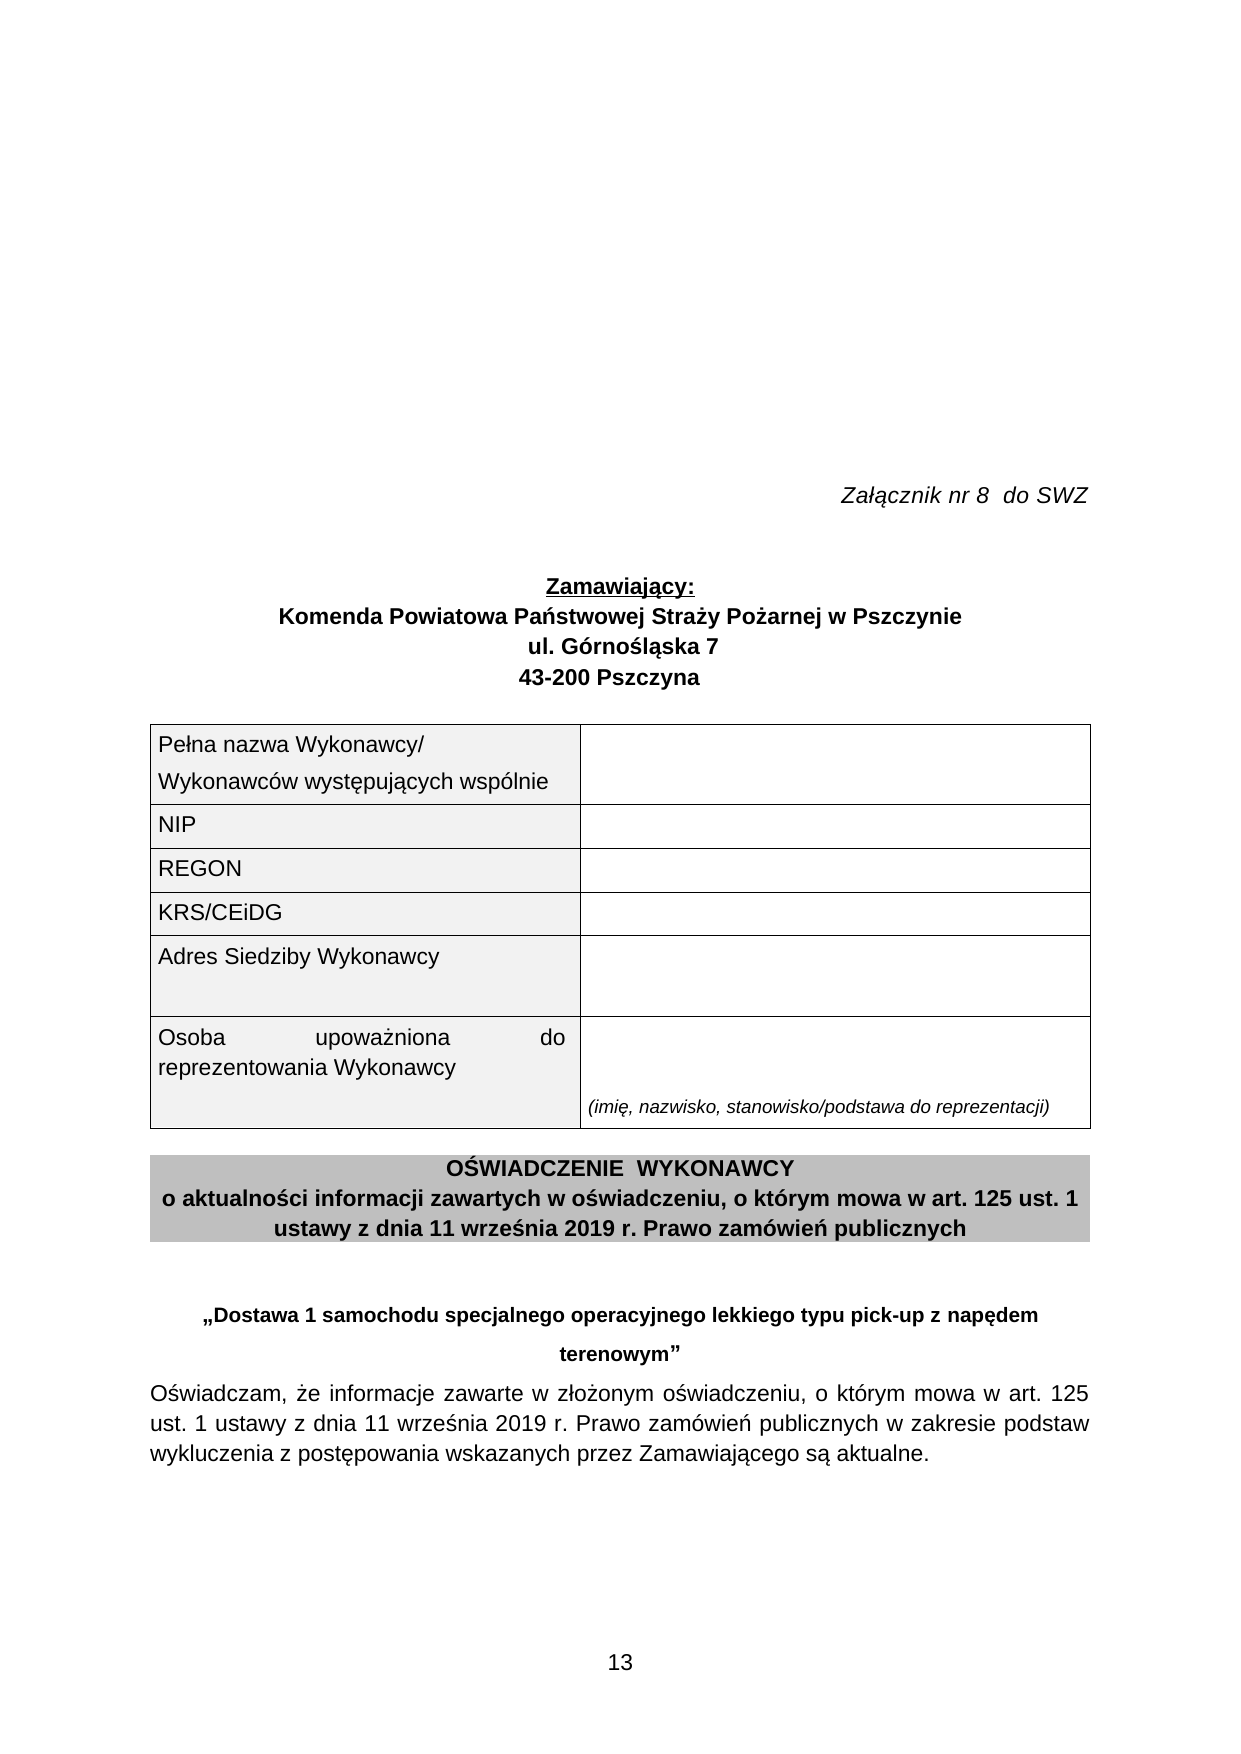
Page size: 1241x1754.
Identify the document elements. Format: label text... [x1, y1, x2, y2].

table_cell Osoba upoważniona do reprezentowania Wykonawcy [151, 1017, 580, 1127]
table_cell KRS/CEiDG [151, 893, 580, 935]
text Zamawiający: [150, 573, 1090, 599]
text Oświadczam, że informacje zawarte w złożonym oświadczeniu, o którym mowa w art. 125 ust. 1 ustawy z dnia 11 września 2019 r. Prawo zamówień publicznych w zakresie podstaw wykluczenia z postępowania wskazanych przez Zamawiającego są aktualne. [150, 1380, 1090, 1466]
text OŚWIADCZENIE WYKONAWCY [150, 1155, 1090, 1181]
table_header Pełna nazwa Wykonawcy/ Wykonawców występujących wspólnie [151, 725, 580, 804]
text „Dostawa 1 samochodu specjalnego operacyjnego lekkiego typu pick-up z napędem terenowym” [150, 1301, 1090, 1367]
table_cell [581, 893, 1090, 935]
text 43-200 Pszczyna [445, 663, 1090, 690]
text Komenda Powiatowa Państwowej Straży Pożarnej w Pszczynie [150, 603, 1090, 629]
table_cell (imię, nazwisko, stanowisko/podstawa do reprezentacji) [581, 1017, 1090, 1127]
table_cell REGON [151, 849, 580, 892]
table_header [581, 725, 1090, 804]
text o aktualności informacji zawartych w oświadczeniu, o którym mowa w art. 125 ust. 1 ustawy z dnia 11 września 2019 r. Prawo zamówień publicznych [150, 1185, 1090, 1242]
text ul. Górnośląska 7 [150, 633, 1090, 660]
table_cell [581, 849, 1090, 892]
table_cell [581, 805, 1090, 848]
table_cell Adres Siedziby Wykonawcy [151, 936, 580, 1016]
table_cell NIP [151, 805, 580, 848]
table_cell [581, 936, 1090, 1016]
text Załącznik nr 8 do SWZ [150, 482, 1090, 509]
